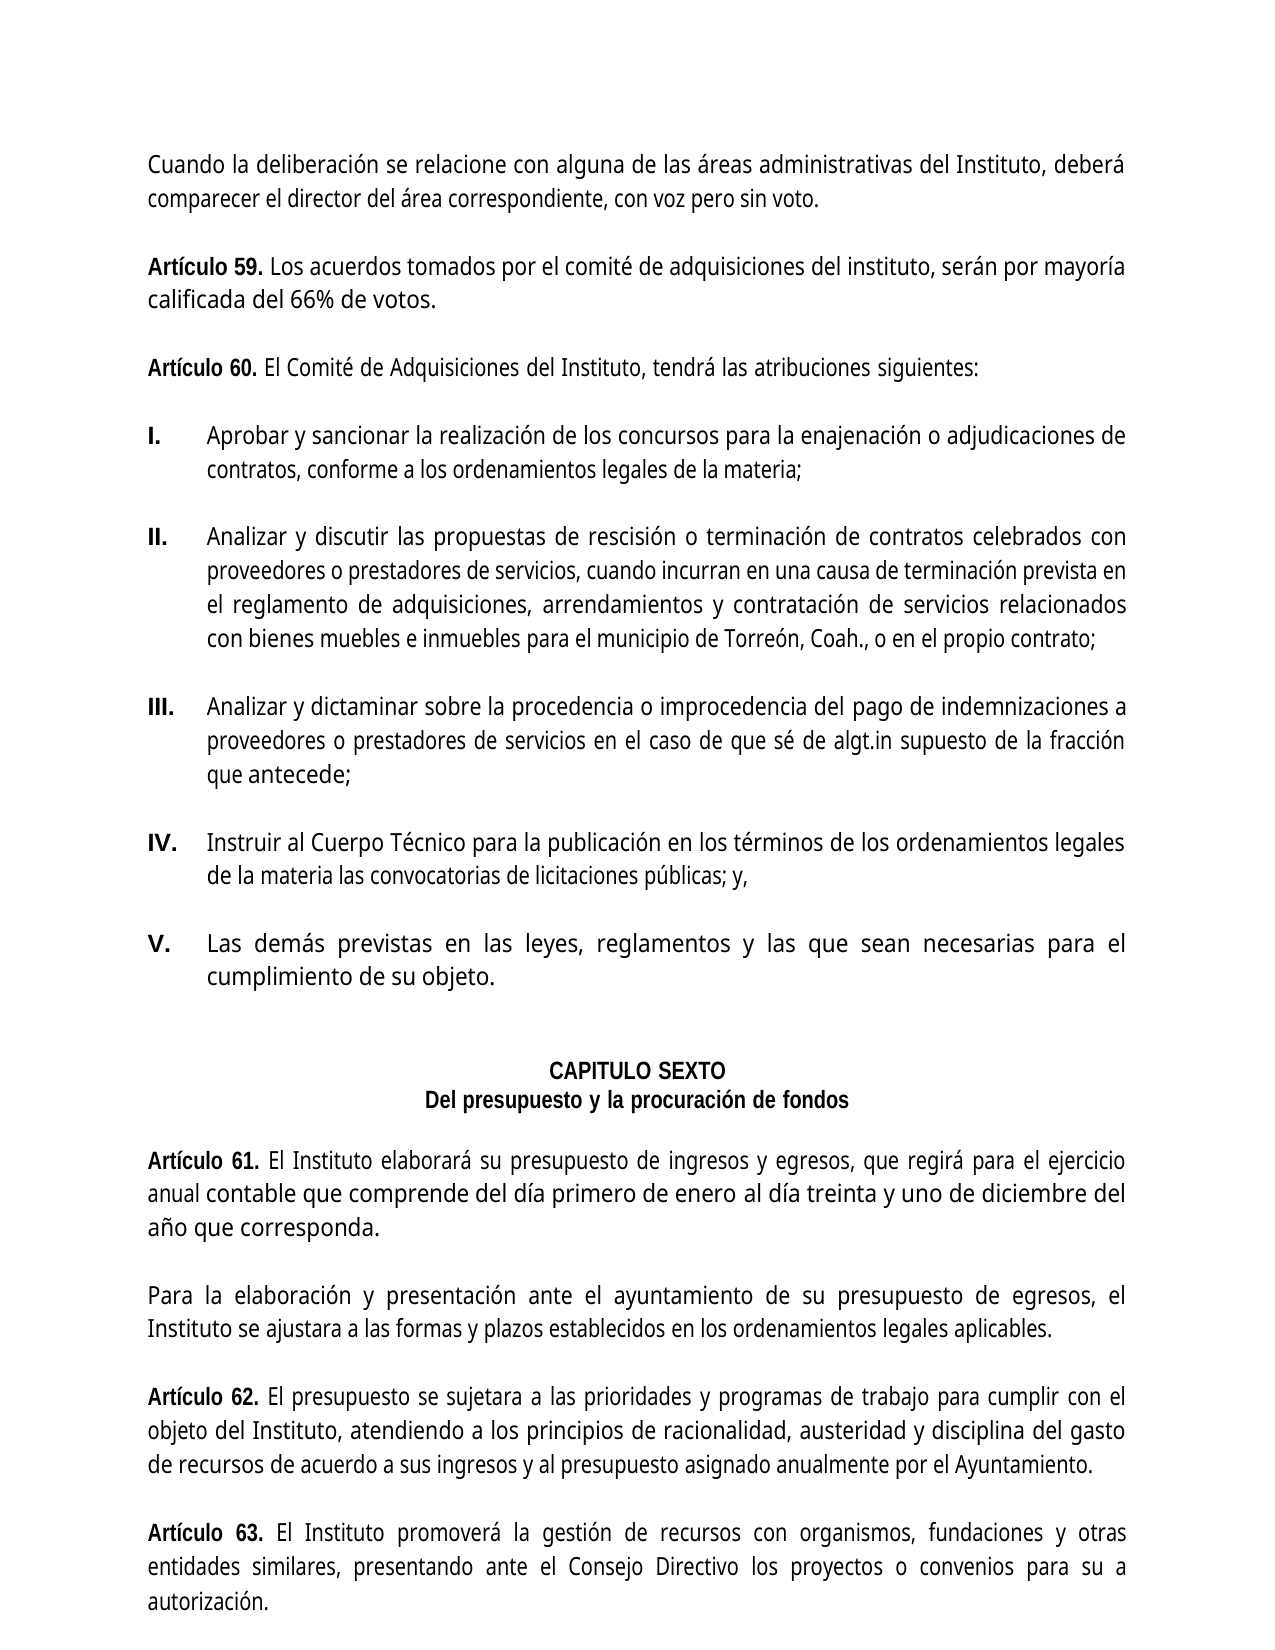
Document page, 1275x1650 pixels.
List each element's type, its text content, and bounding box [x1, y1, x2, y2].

text Artículo 60. El Comité de Adquisiciones del Instituto, tendrá las atribuciones siguientes: [147, 350, 1139, 384]
list Analizar y discutir las propuestas de rescisión o terminación de contratos celebrados con proveedores o prestadores de servicios, cuando incurran en una causa de terminación prevista en el reglamento de adquisiciones, arrendamientos y contratación de servicios relacionados con bienes muebles e inmuebles para el municipio de Torreón, Coah., o en el propio contrato; [147, 519, 1128, 655]
text Artículo 61. El Instituto elaborará su presupuesto de ingresos y egresos, que regirá para el ejercicio anual contable que comprende del día primero de enero al día treinta y uno de diciembre del año que corresponda. [147, 1143, 1126, 1243]
text Artículo 62. El presupuesto se sujetara a las prioridades y programas de trabajo para cumplir con el objeto del Instituto, atendiendo a los principios de racionalidad, austeridad y disciplina del gasto de recursos de acuerdo a sus ingresos y al presupuesto asignado anualmente por el Ayuntamiento. [147, 1379, 1126, 1481]
text Para la elaboración y presentación ante el ayuntamiento de su presupuesto de egresos, el Instituto se ajustara a las formas y plazos establecidos en los ordenamientos legales aplicables. [147, 1278, 1127, 1344]
text CAPITULO SEXTO [335, 1056, 940, 1085]
list Instruir al Cuerpo Técnico para la publicación en los términos de los ordenamientos legales de la materia las convocatorias de licitaciones públicas; y, [147, 825, 1126, 892]
text Artículo 63. El Instituto promoverá la gestión de recursos con organismos, fundaciones y otras entidades similares, presentando ante el Consejo Directivo los proyectos o convenios para su a autorización. [147, 1515, 1127, 1617]
list Analizar y dictaminar sobre la procedencia o improcedencia del pago de indemnizaciones a proveedores o prestadores de servicios en el caso de que sé de algt.in supuesto de la fracción que antecede; [147, 688, 1127, 791]
text Cuando la deliberación se relacione con alguna de las áreas administrativas del Instituto, deberá comparecer el director del área correspondiente, con voz pero sin voto. [147, 147, 1126, 215]
list Las demás previstas en las leyes, reglamentos y las que sean necesarias para el cumplimiento de su objeto. [147, 926, 1126, 993]
list Aprobar y sancionar la realización de los concursos para la enajenación o adjudicaciones de contratos, conforme a los ordenamientos legales de la materia; [147, 417, 1128, 485]
text Artículo 59. Los acuerdos tomados por el comité de adquisiciones del instituto, serán por mayoría calificada del 66% de votos. [147, 249, 1127, 316]
text Del presupuesto y la procuración de fondos [334, 1085, 940, 1114]
